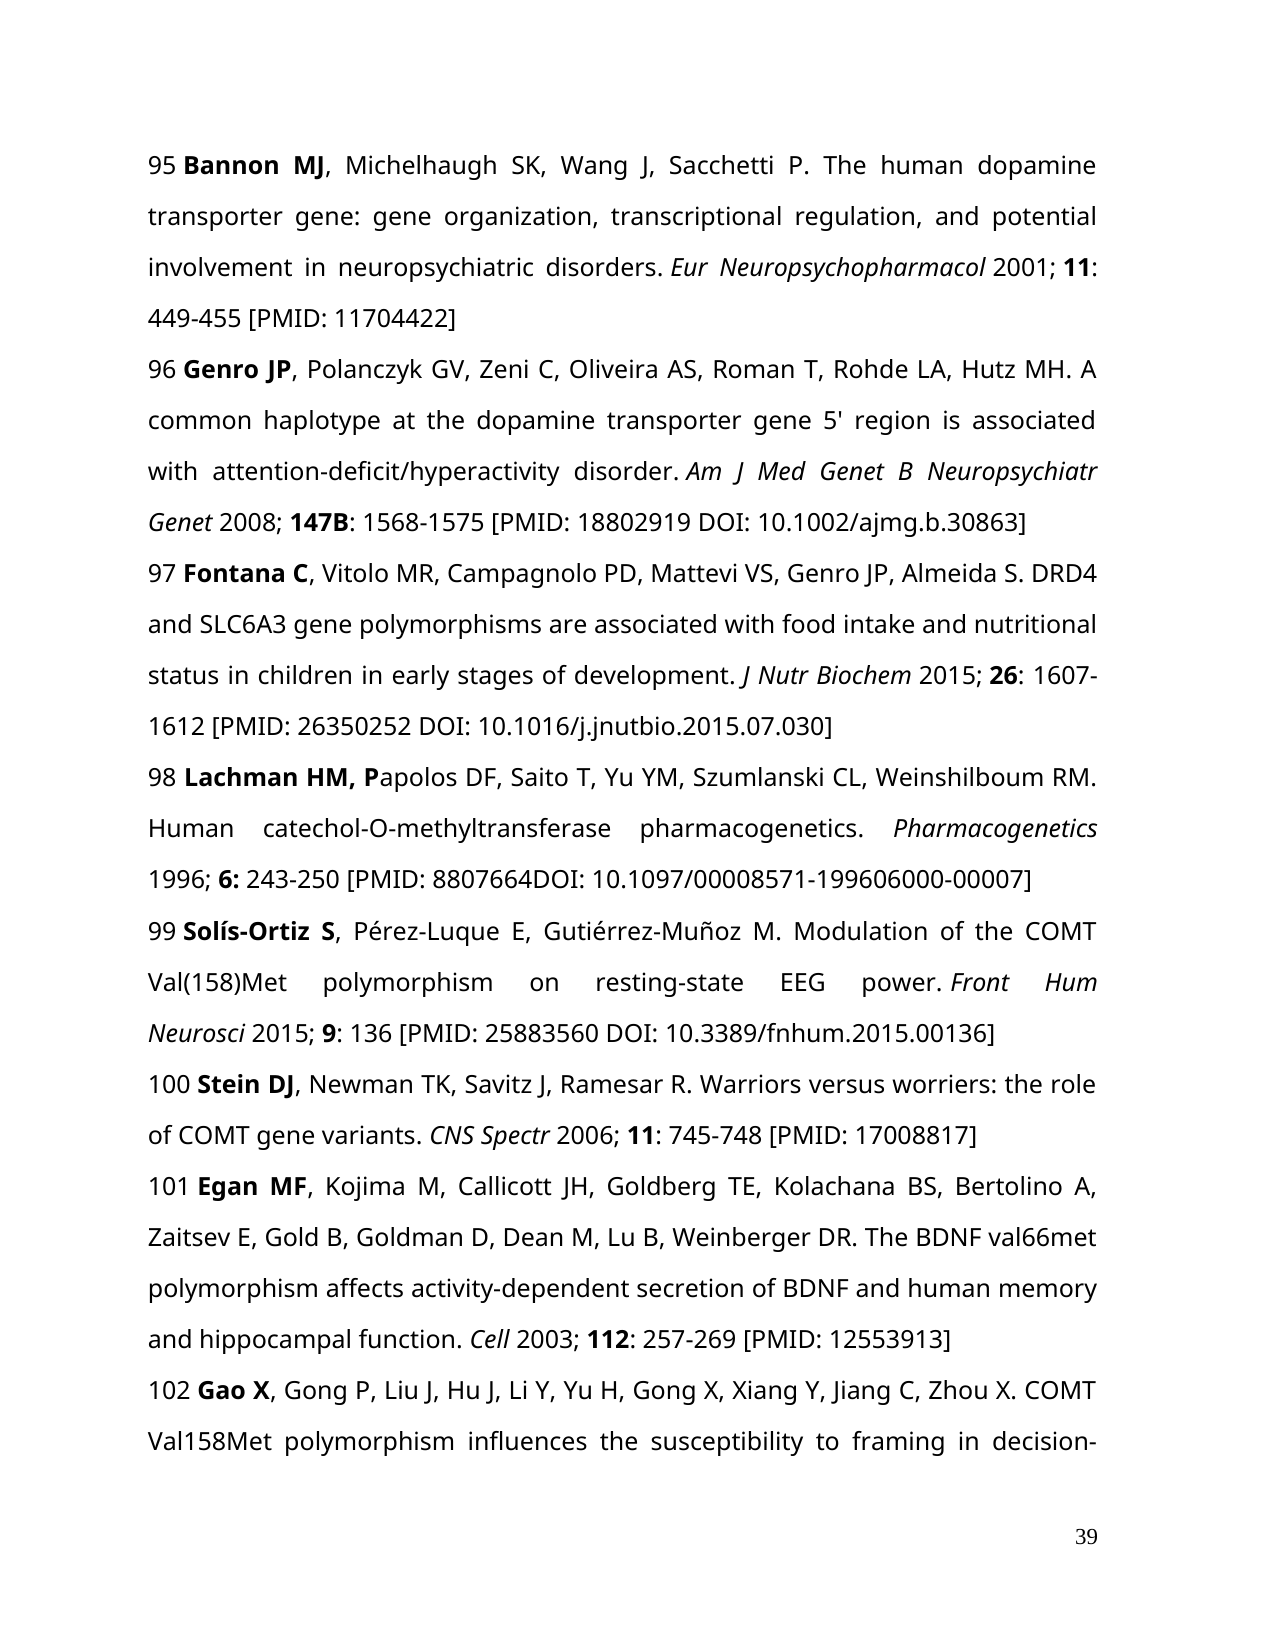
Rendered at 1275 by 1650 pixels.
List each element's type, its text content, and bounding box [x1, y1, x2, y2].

text 98 Lachman HM, Papolos DF, Saito T, Yu YM, Szumlanski CL, Weinshilboum RM. Human catechol-O-methyltransferase pharmacogenetics. Pharmacogenetics 1996; 6: 243-250 [PMID: 8807664DOI: 10.1097/00008571-199606000-00007] [148, 760, 1098, 896]
text 101 Egan MF, Kojima M, Callicott JH, Goldberg TE, Kolachana BS, Bertolino A, Zaitsev E, Gold B, Goldman D, Dean M, Lu B, Weinberger DR. The BDNF val66met polymorphism affects activity-dependent secretion of BDNF and human memory and hippocampal function. Cell 2003; 112: 257-269 [PMID: 12553913] [148, 1168, 1098, 1356]
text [148, 1373, 1098, 1458]
text 100 Stein DJ, Newman TK, Savitz J, Ramesar R. Warriors versus worriers: the role of COMT gene variants. CNS Spectr 2006; 11: 745-748 [PMID: 17008817] [148, 1066, 1098, 1151]
text 95 Bannon MJ, Michelhaugh SK, Wang J, Sacchetti P. The human dopamine transporter gene: gene organization, transcriptional regulation, and potential involvement in neuropsychiatric disorders. Eur Neuropsychopharmacol 2001; 11: 449-455 [PMID: 11704422] [148, 148, 1098, 335]
text 96 Genro JP, Polanczyk GV, Zeni C, Oliveira AS, Roman T, Rohde LA, Hutz MH. A common haplotype at the dopamine transporter gene 5' region is associated with attention-deficit/hyperactivity disorder. Am J Med Genet B Neuropsychiatr Genet 2008; 147B: 1568-1575 [PMID: 18802919 DOI: 10.1002/ajmg.b.30863] [148, 352, 1098, 539]
text 99 Solís-Ortiz S, Pérez-Luque E, Gutiérrez-Muñoz M. Modulation of the COMT Val(158)Met polymorphism on resting-state EEG power. Front Hum Neurosci 2015; 9: 136 [PMID: 25883560 DOI: 10.3389/fnhum.2015.00136] [148, 913, 1098, 1049]
text 97 Fontana C, Vitolo MR, Campagnolo PD, Mattevi VS, Genro JP, Almeida S. DRD4 and SLC6A3 gene polymorphisms are associated with food intake and nutritional status in children in early stages of development. J Nutr Biochem 2015; 26: 1607-1612 [PMID: 26350252 DOI: 10.1016/j.jnutbio.2015.07.030] [148, 556, 1098, 743]
